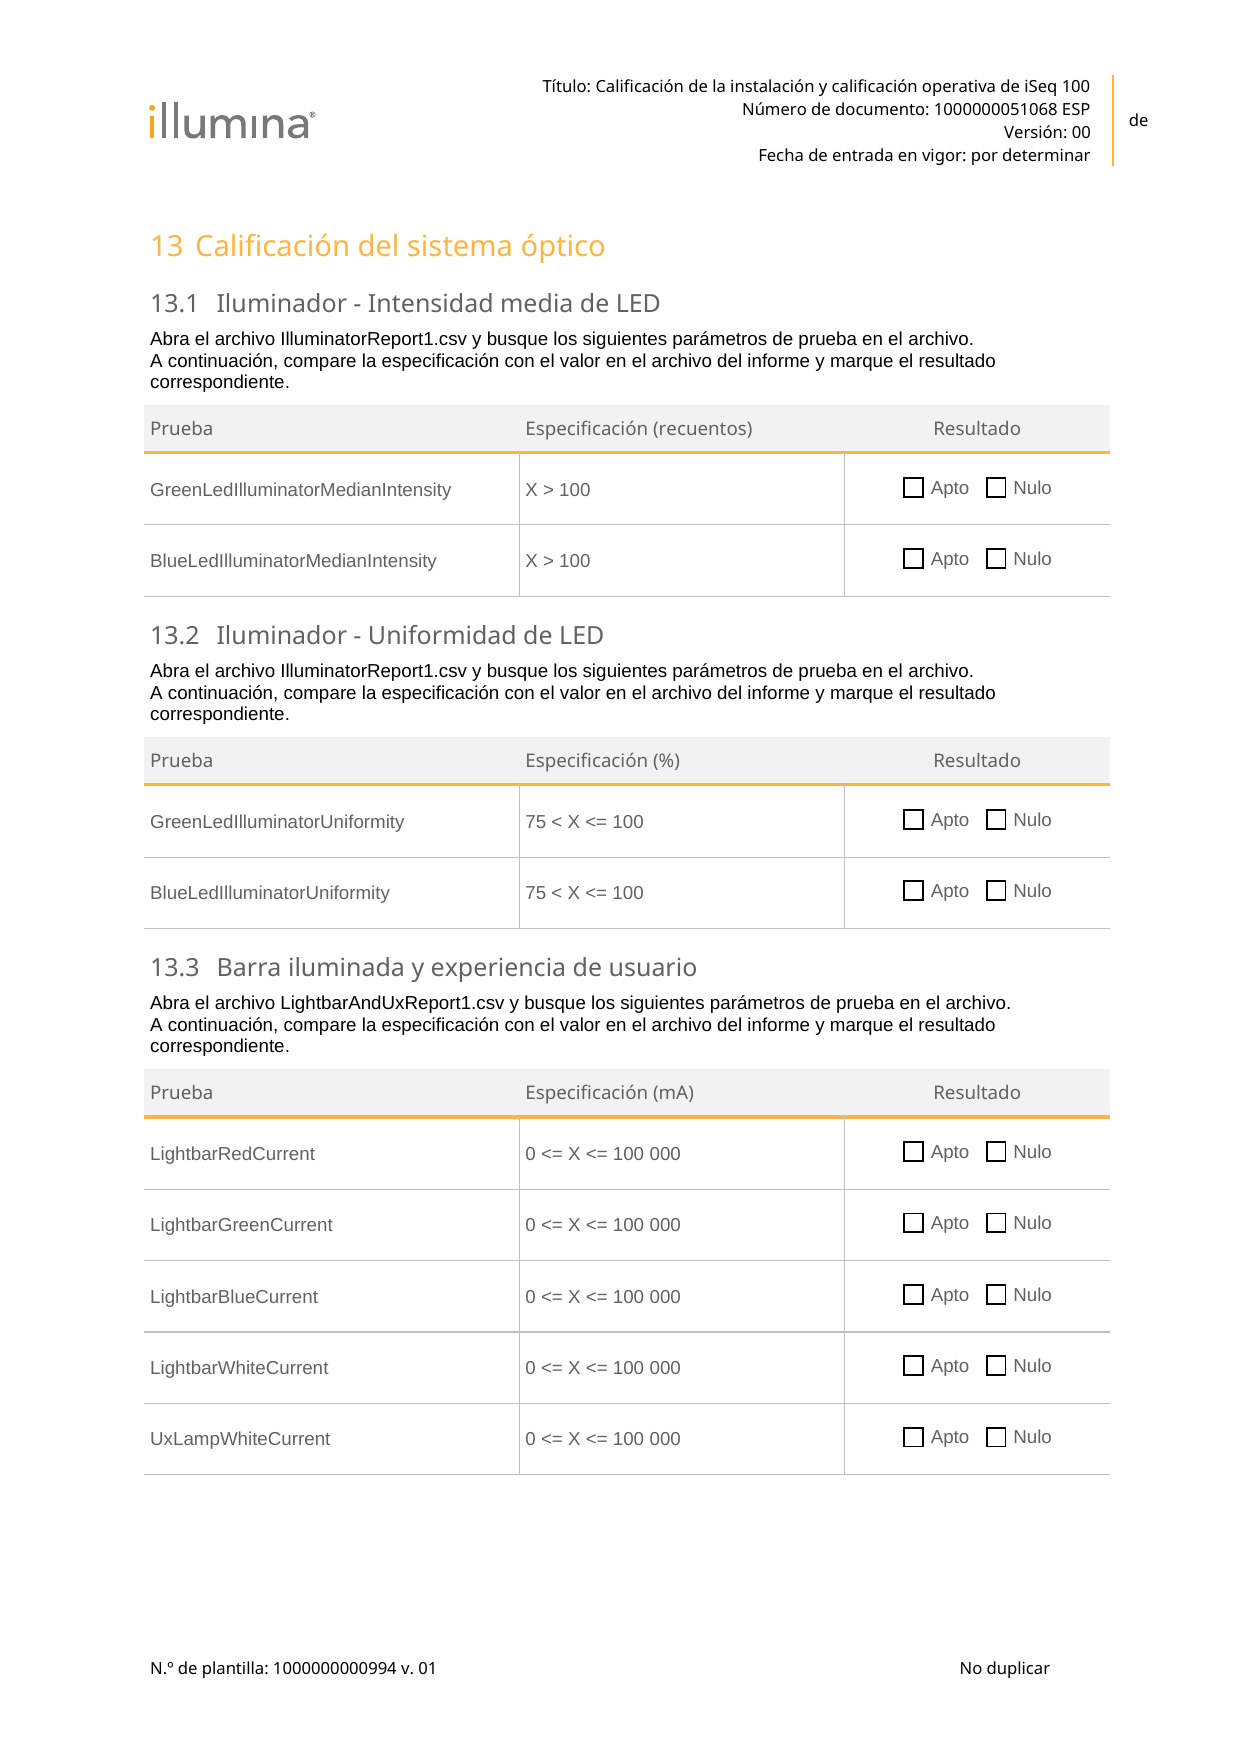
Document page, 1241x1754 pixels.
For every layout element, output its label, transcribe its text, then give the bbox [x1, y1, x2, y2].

table_cell Apto Nulo [845, 1404, 1110, 1474]
table_cell LightbarWhiteCurrent [144, 1333, 519, 1403]
table_cell Apto Nulo [845, 1261, 1110, 1331]
table_cell GreenLedIlluminatorMedianIntensity [144, 454, 519, 524]
subtitle Iluminador - Intensidad media de LED [150, 285, 1090, 319]
table_cell LightbarBlueCurrent [144, 1261, 519, 1331]
table_cell 75 < X <= 100 [520, 786, 844, 857]
table_cell X > 100 [520, 454, 844, 524]
table_cell LightbarGreenCurrent [144, 1190, 519, 1260]
table_cell 0 <= X <= 100 000 [520, 1404, 844, 1474]
table_header Prueba [144, 737, 519, 783]
table_cell 0 <= X <= 100 000 [520, 1333, 844, 1403]
text Abra el archivo IlluminatorReport1.csv y busque los siguientes parámetros de prueba en el archivo. A continuación, compare la especificación con el valor en el archivo del informe y marque el resultado correspondiente. [150, 660, 1090, 725]
table_header Especificación (recuentos) [519, 405, 844, 451]
subtitle Barra iluminada y experiencia de usuario [150, 950, 1090, 984]
table_cell BlueLedIlluminatorMedianIntensity [144, 525, 519, 596]
table_cell 0 <= X <= 100 000 [520, 1261, 844, 1331]
text Abra el archivo IlluminatorReport1.csv y busque los siguientes parámetros de prueba en el archivo. A continuación, compare la especificación con el valor en el archivo del informe y marque el resultado correspondiente. [150, 328, 1090, 392]
table_cell GreenLedIlluminatorUniformity [144, 786, 519, 857]
table_cell Apto Nulo [845, 1119, 1110, 1189]
table_header Prueba [144, 405, 519, 451]
table_header Resultado [844, 737, 1110, 783]
table_cell BlueLedIlluminatorUniformity [144, 858, 519, 928]
table_cell Apto Nulo [845, 786, 1110, 857]
table_header Especificación (%) [519, 737, 844, 783]
table_cell Apto Nulo [845, 1333, 1110, 1403]
text Abra el archivo LightbarAndUxReport1.csv y busque los siguientes parámetros de prueba en el archivo. A continuación, compare la especificación con el valor en el archivo del informe y marque el resultado correspondiente. [150, 992, 1090, 1057]
subtitle Calificación del sistema óptico [150, 225, 1090, 264]
table_cell 0 <= X <= 100 000 [520, 1190, 844, 1260]
table_header Resultado [844, 1069, 1110, 1115]
table_cell 75 < X <= 100 [520, 858, 844, 928]
table_cell Apto Nulo [845, 454, 1110, 524]
table_cell Apto Nulo [845, 525, 1110, 596]
subtitle Iluminador - Uniformidad de LED [150, 618, 1090, 652]
table_header Prueba [144, 1069, 519, 1115]
table_header Especificación (mA) [519, 1069, 844, 1115]
table_cell Apto Nulo [845, 858, 1110, 928]
table_cell X > 100 [520, 525, 844, 596]
table_cell 0 <= X <= 100 000 [520, 1119, 844, 1189]
table_header Resultado [844, 405, 1110, 451]
table_cell Apto Nulo [845, 1190, 1110, 1260]
table_cell UxLampWhiteCurrent [144, 1404, 519, 1474]
table_cell LightbarRedCurrent [144, 1119, 519, 1189]
